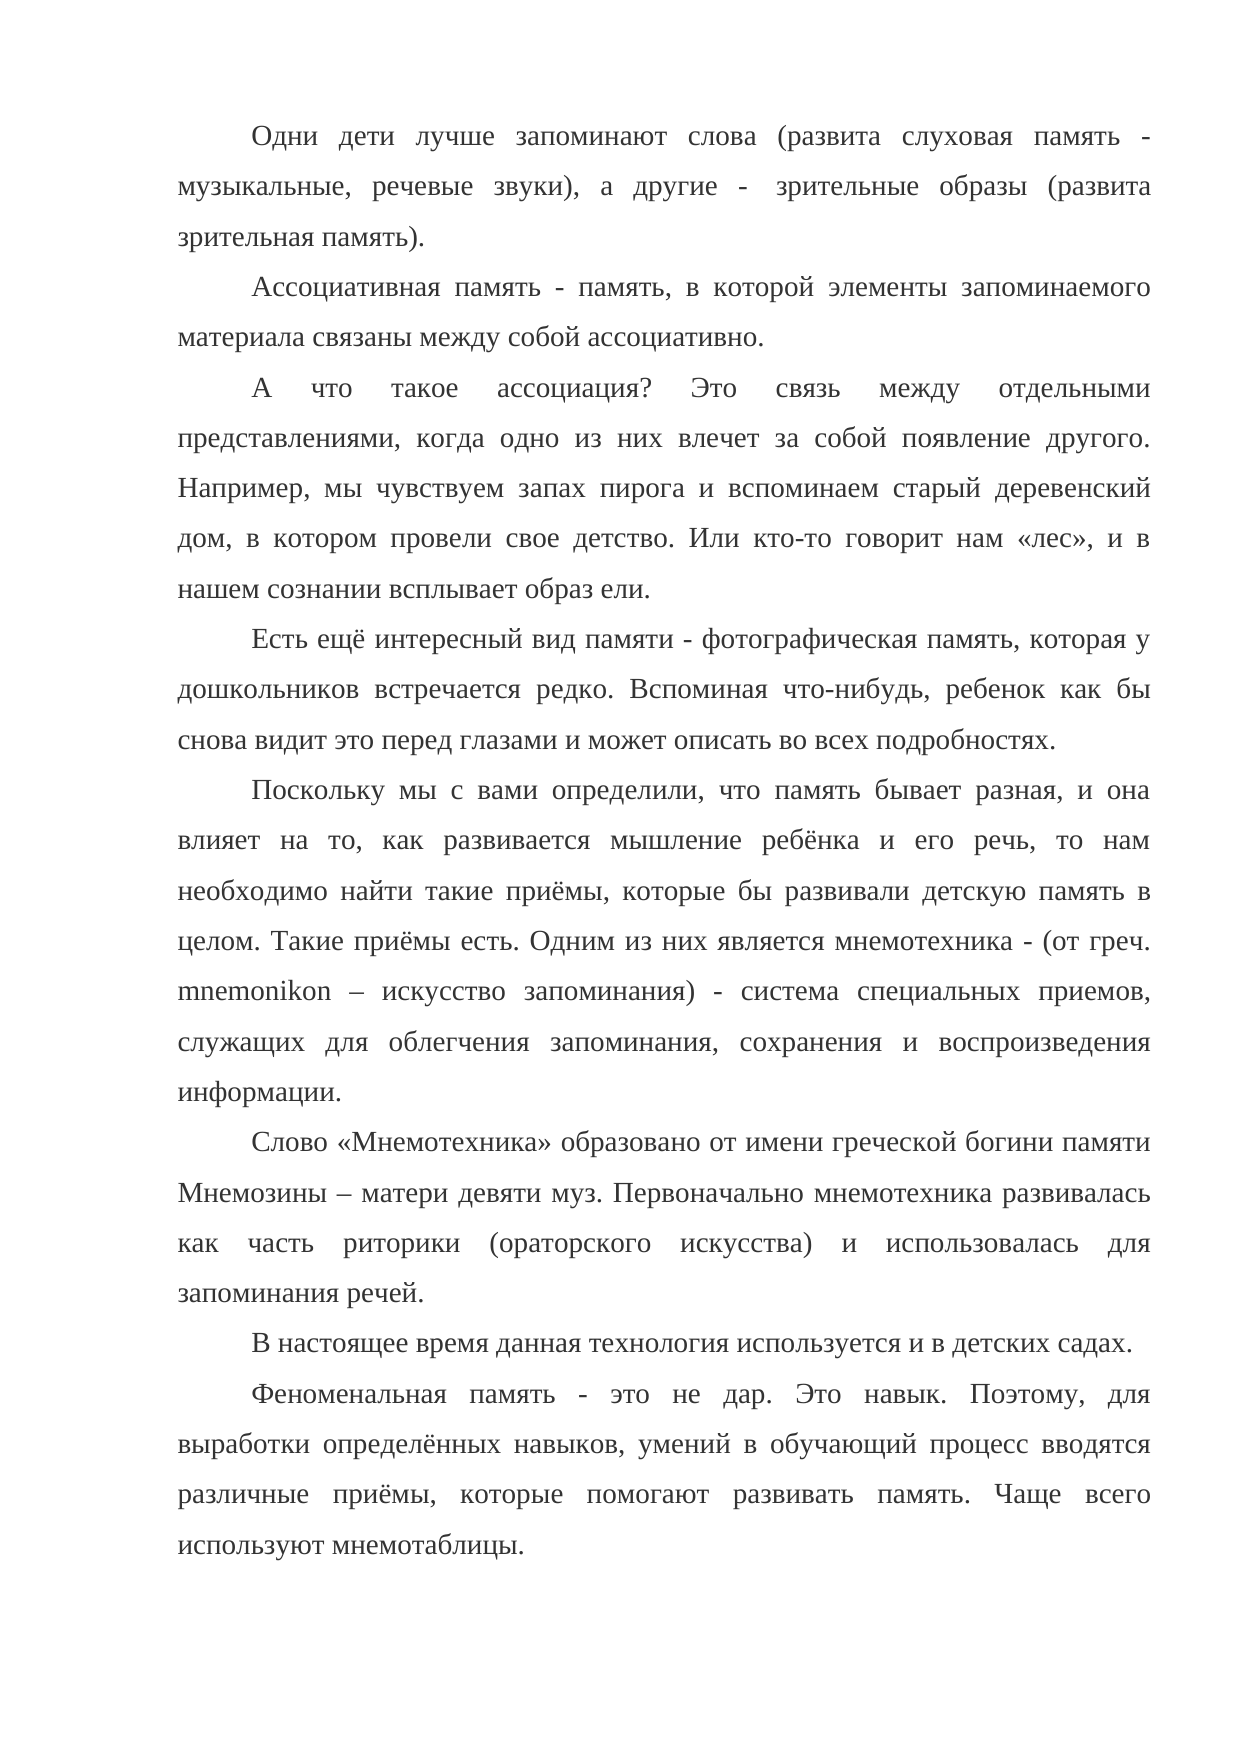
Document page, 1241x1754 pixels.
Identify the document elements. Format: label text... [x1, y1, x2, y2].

text Слово «Мнемотехника» образовано от имени греческой богини памяти Мнемозины – матери девяти муз. Первоначально мнемотехника развивалась как часть риторики (ораторского искусства) и использовалась для запоминания речей. [177, 1124, 1152, 1309]
text В настоящее время данная технология используется и в детских садах. [177, 1326, 1152, 1359]
text Есть ещё интересный вид памяти - фотографическая память, которая у дошкольников встречается редко. Вспоминая что-нибудь, ребенок как бы снова видит это перед глазами и может описать во всех подробностях. [177, 621, 1152, 755]
text А что такое ассоциация? Это связь между отдельными представлениями, когда одно из них влечет за собой появление другого. Например, мы чувствуем запах пирога и вспоминаем старый деревенский дом, в котором провели свое детство. Или кто-то говорит нам «лес», и в нашем сознании всплывает образ ели. [177, 370, 1152, 604]
text Ассоциативная память - память, в которой элементы запоминаемого материала связаны между собой ассоциативно. [177, 269, 1152, 353]
text Одни дети лучше запоминают слова (развита слуховая память - музыкальные, речевые звуки), а другие - зрительные образы (развита зрительная память). [177, 118, 1152, 252]
text Поскольку мы с вами определили, что память бывает разная, и она влияет на то, как развивается мышление ребёнка и его речь, то нам необходимо найти такие приёмы, которые бы развивали детскую память в целом. Такие приёмы есть. Одним из них является мнемотехника - (от греч. mnemonikon – искусство запоминания) - система специальных приемов, служащих для облегчения запоминания, сохранения и воспроизведения информации. [177, 772, 1152, 1108]
text Феноменальная память - это не дар. Это навык. Поэтому, для выработки определённых навыков, умений в обучающий процесс вводятся различные приёмы, которые помогают развивать память. Чаще всего используют мнемотаблицы. [177, 1376, 1152, 1560]
